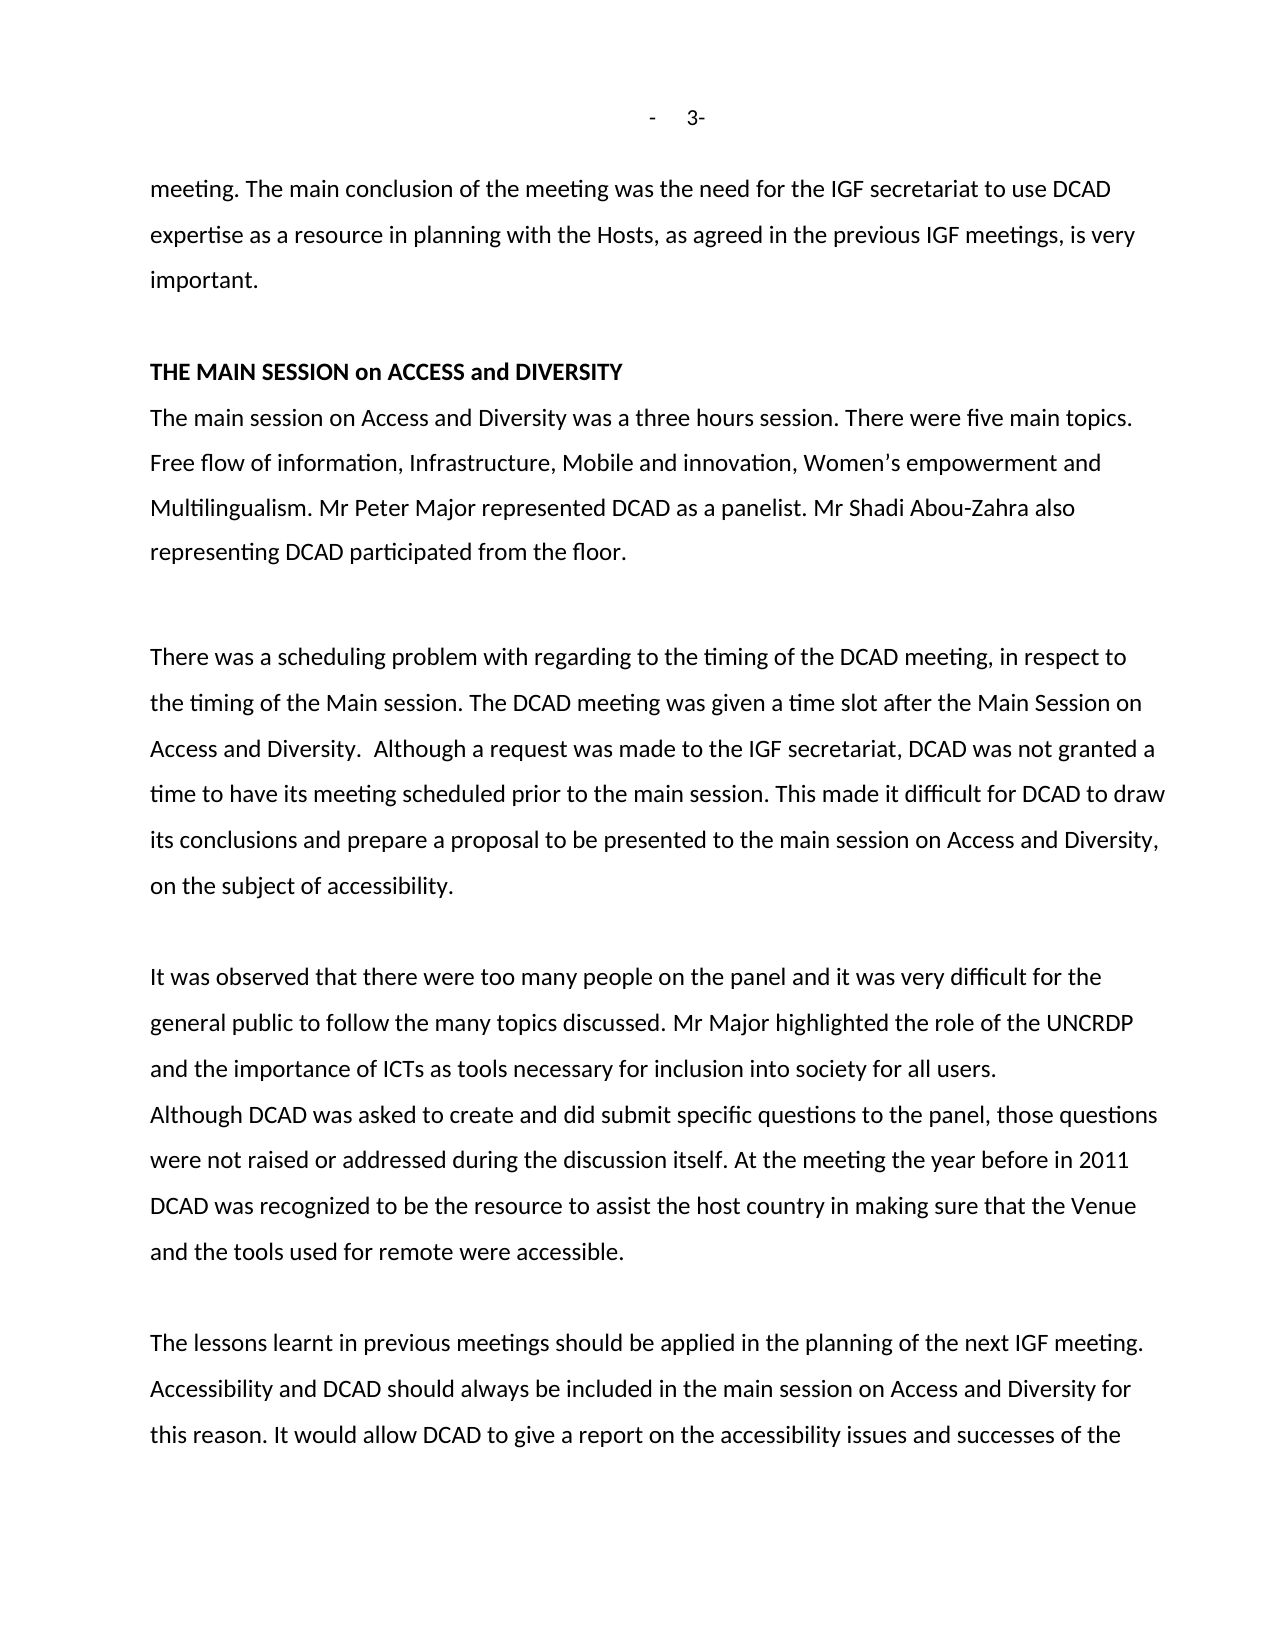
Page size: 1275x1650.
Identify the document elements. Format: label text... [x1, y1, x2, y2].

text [150, 173, 1167, 295]
text It was observed that there were too many people on the panel and it was very difficult for the general public to follow the many topics discussed. Mr Major highlighted the role of the UNCRDP and the importance of ICTs as tools necessary for inclusion into society for all users. [150, 962, 1167, 1083]
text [150, 1327, 1167, 1449]
text There was a scheduling problem with regarding to the timing of the DCAD meeting, in respect to the timing of the Main session. The DCAD meeting was given a time slot after the Main Session on Access and Diversity. Although a request was made to the IGF secretariat, DCAD was not granted a time to have its meeting scheduled prior to the main session. This made it difficult for DCAD to draw its conclusions and prepare a proposal to be presented to the main session on Access and Diversity, on the subject of accessibility. [150, 641, 1167, 901]
text Although DCAD was asked to create and did submit specific questions to the panel, those questions were not raised or addressed during the discussion itself. At the meeting the year before in 2011 DCAD was recognized to be the resource to assist the host country in making sure that the Venue and the tools used for remote were accessible. [150, 1099, 1167, 1266]
text Free flow of information, Infrastructure, Mobile and innovation, Women’s empowerment and Multilingualism. Mr Peter Major represented DCAD as a panelist. Mr Shadi Abou-Zahra also representing DCAD participated from the floor. [150, 448, 1167, 566]
text THE MAIN SESSION on ACCESS and DIVERSITY The main session on Access and Diversity was a three hours session. There were five main topics. [150, 356, 1167, 432]
